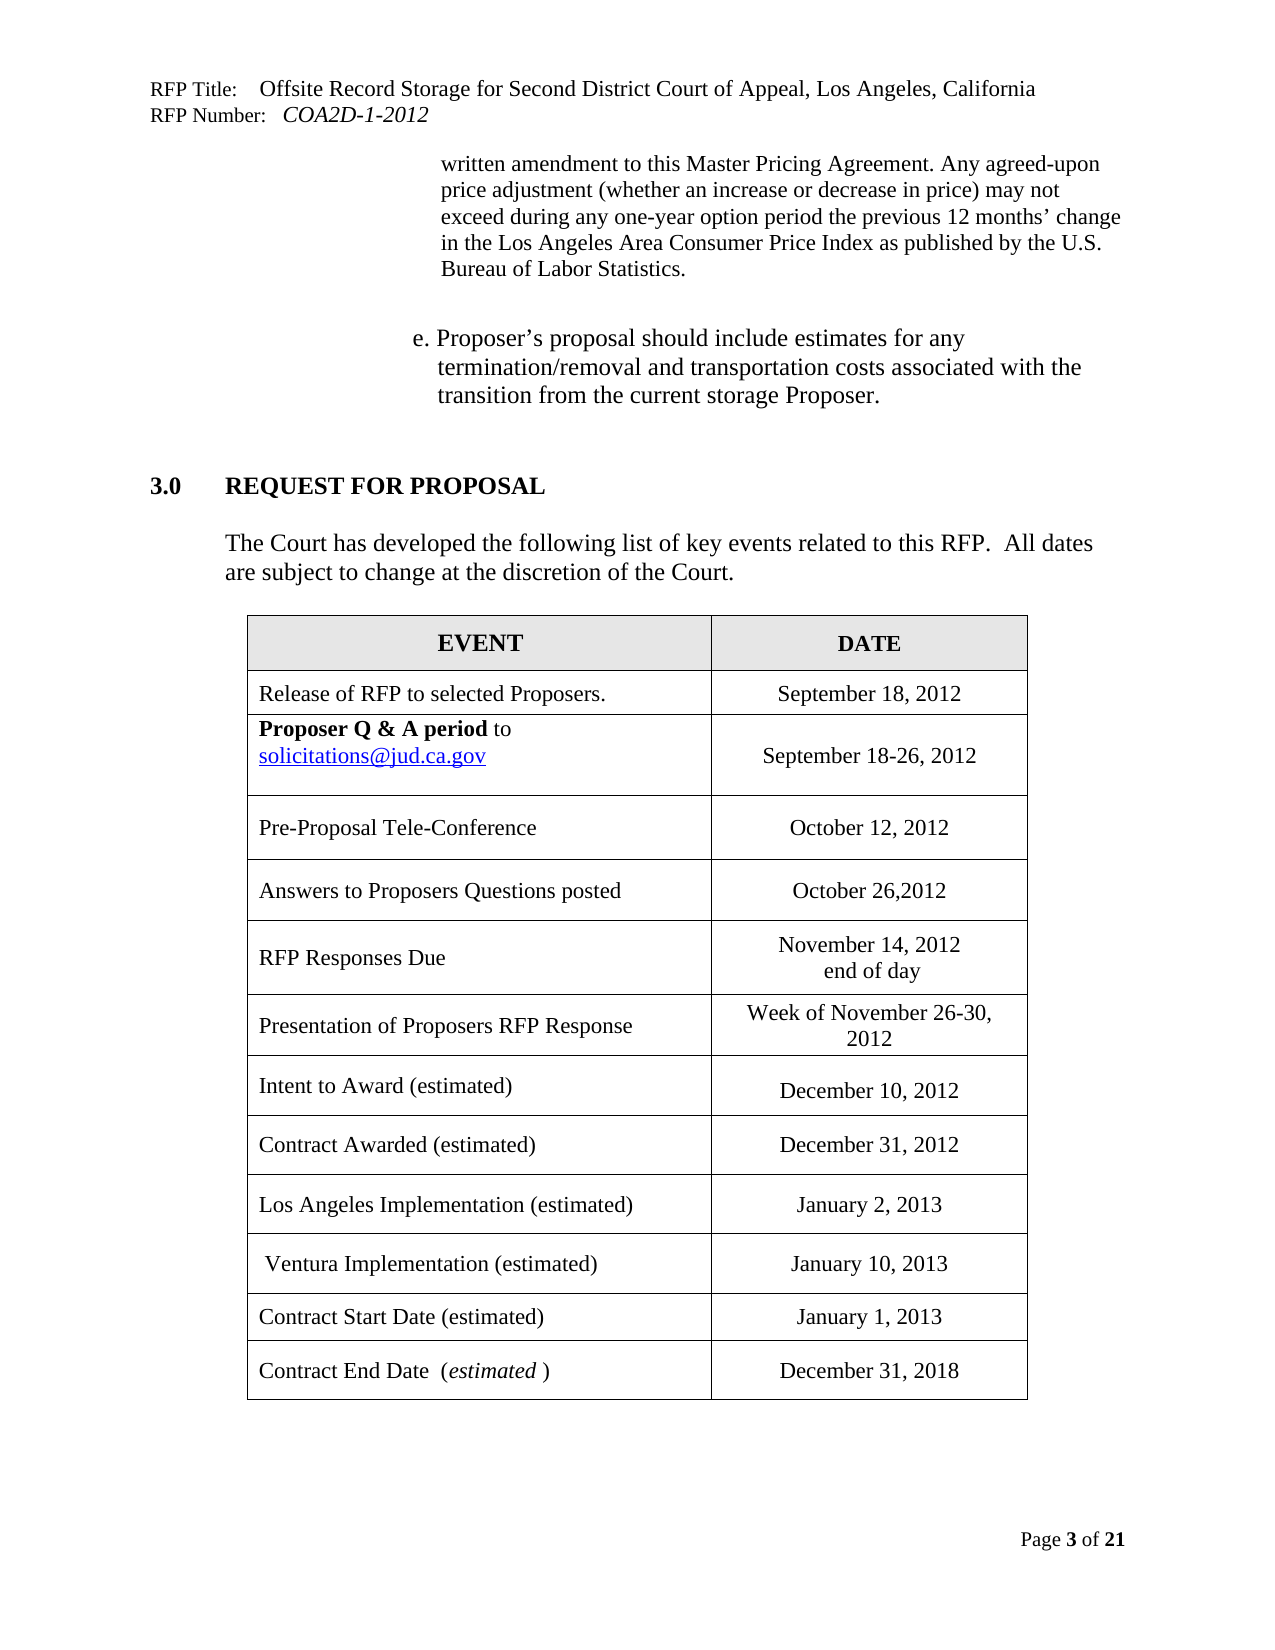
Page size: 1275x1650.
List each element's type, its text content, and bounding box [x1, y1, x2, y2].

table_header DATE [712, 616, 1027, 670]
table_cell Presentation of Proposers RFP Response [248, 995, 711, 1055]
table_cell December 31, 2018 [712, 1341, 1027, 1399]
text e. Proposer’s proposal should include estimates for any [150, 323, 1125, 352]
table_header EVENT [248, 616, 711, 670]
table_cell Contract Start Date (estimated) [248, 1294, 711, 1340]
table_cell January 1, 2013 [712, 1294, 1027, 1340]
text The Court has developed the following list of key events related to this RFP. All dates are subject to change at the discretion of the Court. [225, 528, 1125, 586]
text termination/removal and transportation costs associated with the [150, 352, 1125, 381]
table_cell January 10, 2013 [712, 1234, 1027, 1292]
table_cell October 12, 2012 [712, 796, 1027, 859]
table_cell January 2, 2013 [712, 1175, 1027, 1233]
table_cell October 26,2012 [712, 860, 1027, 920]
table_cell Proposer Q & A period to solicitations@jud.ca.gov [248, 715, 711, 794]
table_cell Pre-Proposal Tele-Conference [248, 796, 711, 859]
table_cell Answers to Proposers Questions posted [248, 860, 711, 920]
table_cell September 18, 2012 [712, 671, 1027, 714]
table_cell Contract Awarded (estimated) [248, 1116, 711, 1174]
text 3.0 REQUEST FOR PROPOSAL [150, 471, 1125, 500]
table_cell Ventura Implementation (estimated) [248, 1234, 711, 1292]
table_cell Intent to Award (estimated) [248, 1056, 711, 1114]
table_cell December 10, 2012 [712, 1056, 1027, 1114]
table_cell September 18-26, 2012 [712, 715, 1027, 794]
table_cell Contract End Date (estimated ) [248, 1341, 711, 1399]
table_cell December 31, 2012 [712, 1116, 1027, 1174]
table_cell Release of RFP to selected Proposers.: [248, 671, 711, 714]
table_cell RFP Responses Due [248, 921, 711, 994]
text transition from the current storage Proposer. [150, 381, 1125, 409]
table_cell November 14, 2012 end of day [712, 921, 1027, 994]
table_cell Week of November 26-30, 2012 [712, 995, 1027, 1055]
table_cell Los Angeles Implementation (estimated) [248, 1175, 711, 1233]
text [412, 150, 1125, 282]
